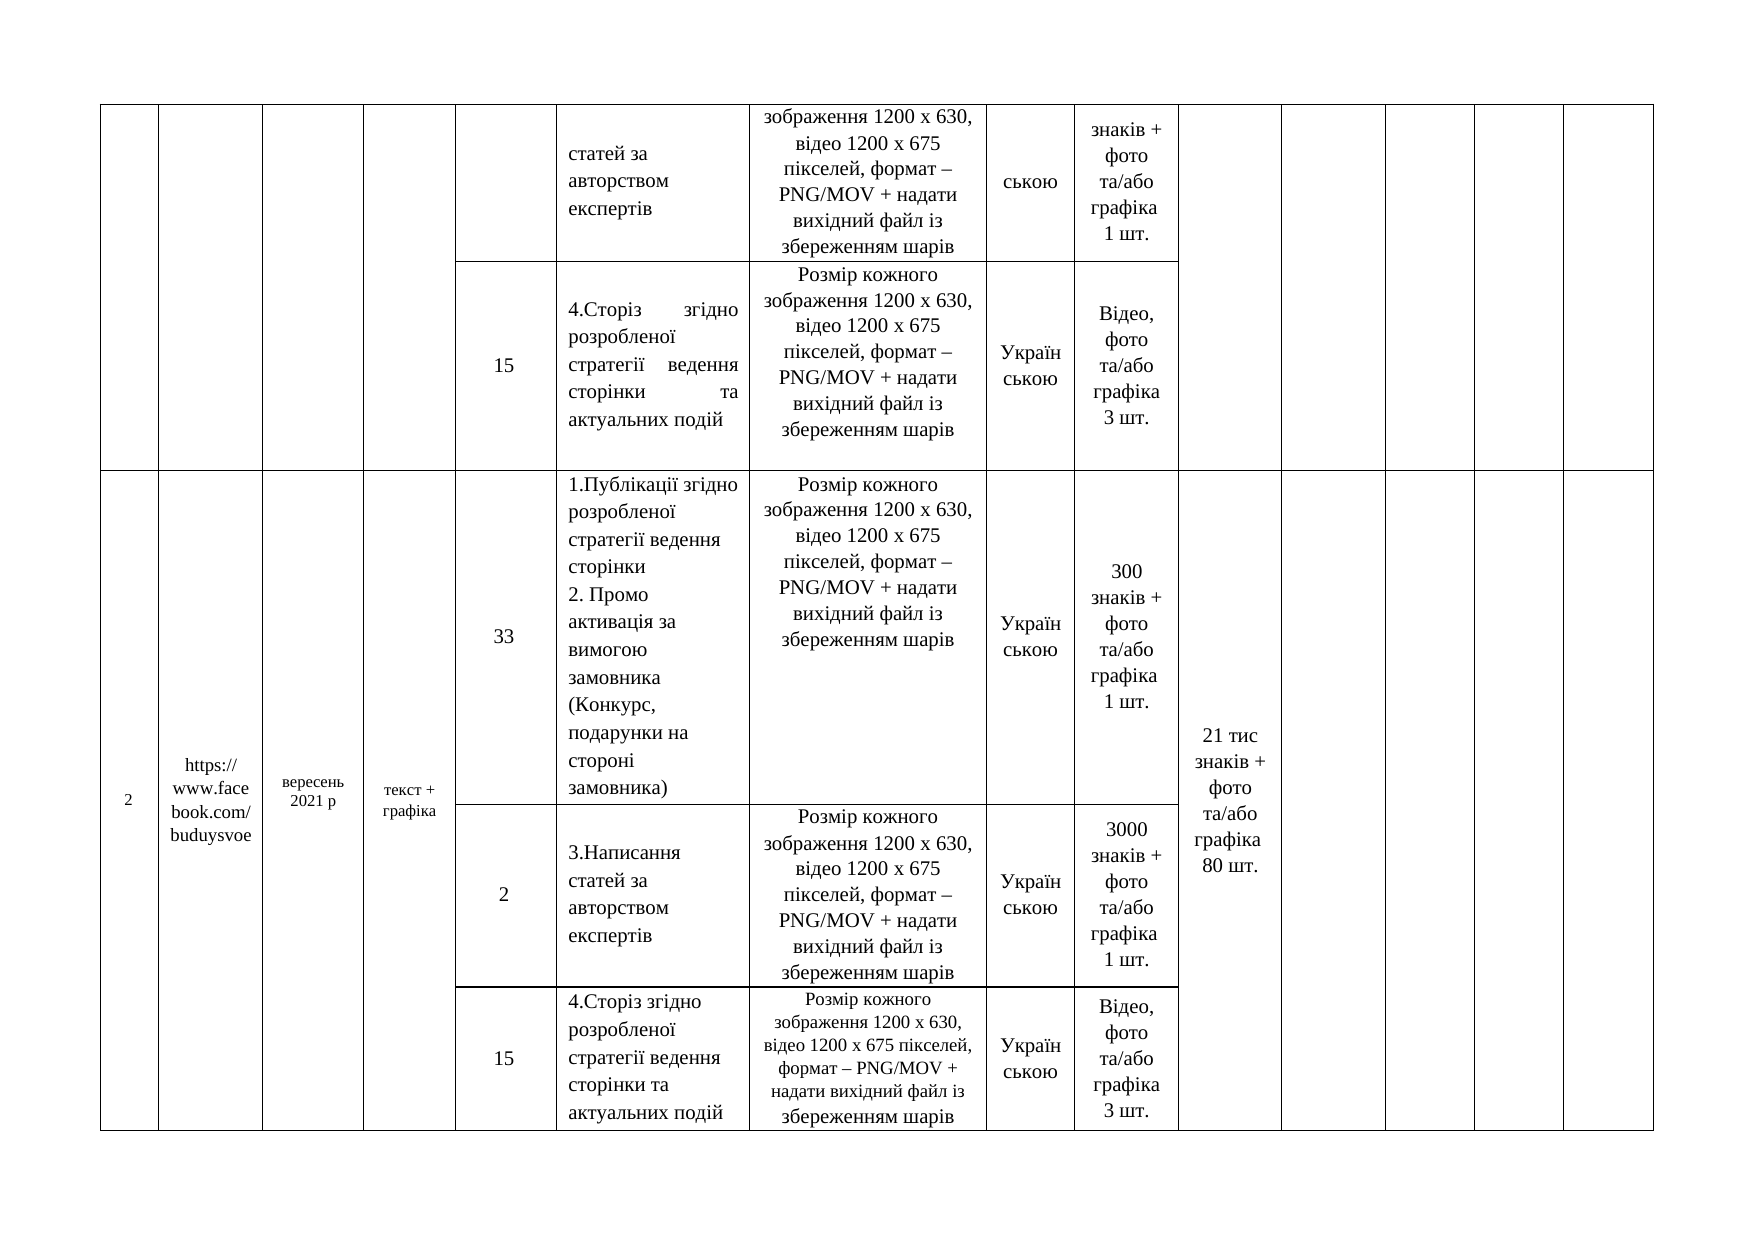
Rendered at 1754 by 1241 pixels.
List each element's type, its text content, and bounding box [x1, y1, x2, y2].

table_cell [1386, 471, 1474, 1130]
table_cell [1282, 471, 1385, 1130]
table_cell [1179, 471, 1281, 1130]
table_cell вересень 2021 р [263, 471, 363, 1130]
table_cell Розмір кожного зображення 1200 x 630, відео 1200 x 675 пікселей, формат – PNG/MOV + надати вихідний файл із збереженням шарів [750, 805, 986, 986]
table_cell 4.Сторіз згідно розробленої стратегії ведення сторінки та актуальних подій [557, 262, 749, 470]
table_cell 2 [456, 105, 556, 261]
table_cell Відео, фото та/або графіка 3 шт. [1075, 262, 1178, 470]
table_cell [750, 105, 986, 261]
table_cell 3.Написання статей за авторством експертів [557, 805, 749, 986]
table_cell 300 знаків + фото та/або графіка 1 шт. [1075, 471, 1178, 803]
table_cell 15 [456, 262, 556, 470]
table_cell 3000 знаків + фото та/або графіка 1 шт. [1075, 805, 1178, 986]
table_cell Українською [987, 805, 1074, 986]
table_cell Українською [987, 471, 1074, 803]
table_cell 15 [456, 988, 556, 1130]
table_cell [159, 471, 262, 1130]
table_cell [1075, 105, 1178, 261]
table_cell Українською [987, 988, 1074, 1130]
table_cell Відео, фото та/або графіка 3 шт. [1075, 988, 1178, 1130]
table_cell [1564, 471, 1653, 1130]
table_cell текст + графіка [364, 471, 455, 1130]
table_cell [557, 105, 749, 261]
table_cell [750, 988, 986, 1130]
table_cell 2 [456, 805, 556, 986]
table_cell Українською [987, 105, 1074, 261]
table_cell 1.Публікації згідно розробленої стратегії ведення сторінки 2. Промо активація за вимогою замовника (Конкурс, подарунки на стороні замовника) [557, 471, 749, 803]
table_cell Українською [987, 262, 1074, 470]
table_cell Розмір кожного зображення 1200 x 630, відео 1200 x 675 пікселей, формат – PNG/MOV + надати вихідний файл із збереженням шарів [750, 262, 986, 470]
table_cell 33 [456, 471, 556, 803]
table_cell Розмір кожного зображення 1200 x 630, відео 1200 x 675 пікселей, формат – PNG/MOV + надати вихідний файл із збереженням шарів [750, 471, 986, 803]
table_cell [1475, 471, 1563, 1130]
table_cell 4.Сторіз згідно розробленої стратегії ведення сторінки та актуальних подій [557, 988, 749, 1130]
table_cell 2 [101, 471, 158, 1130]
